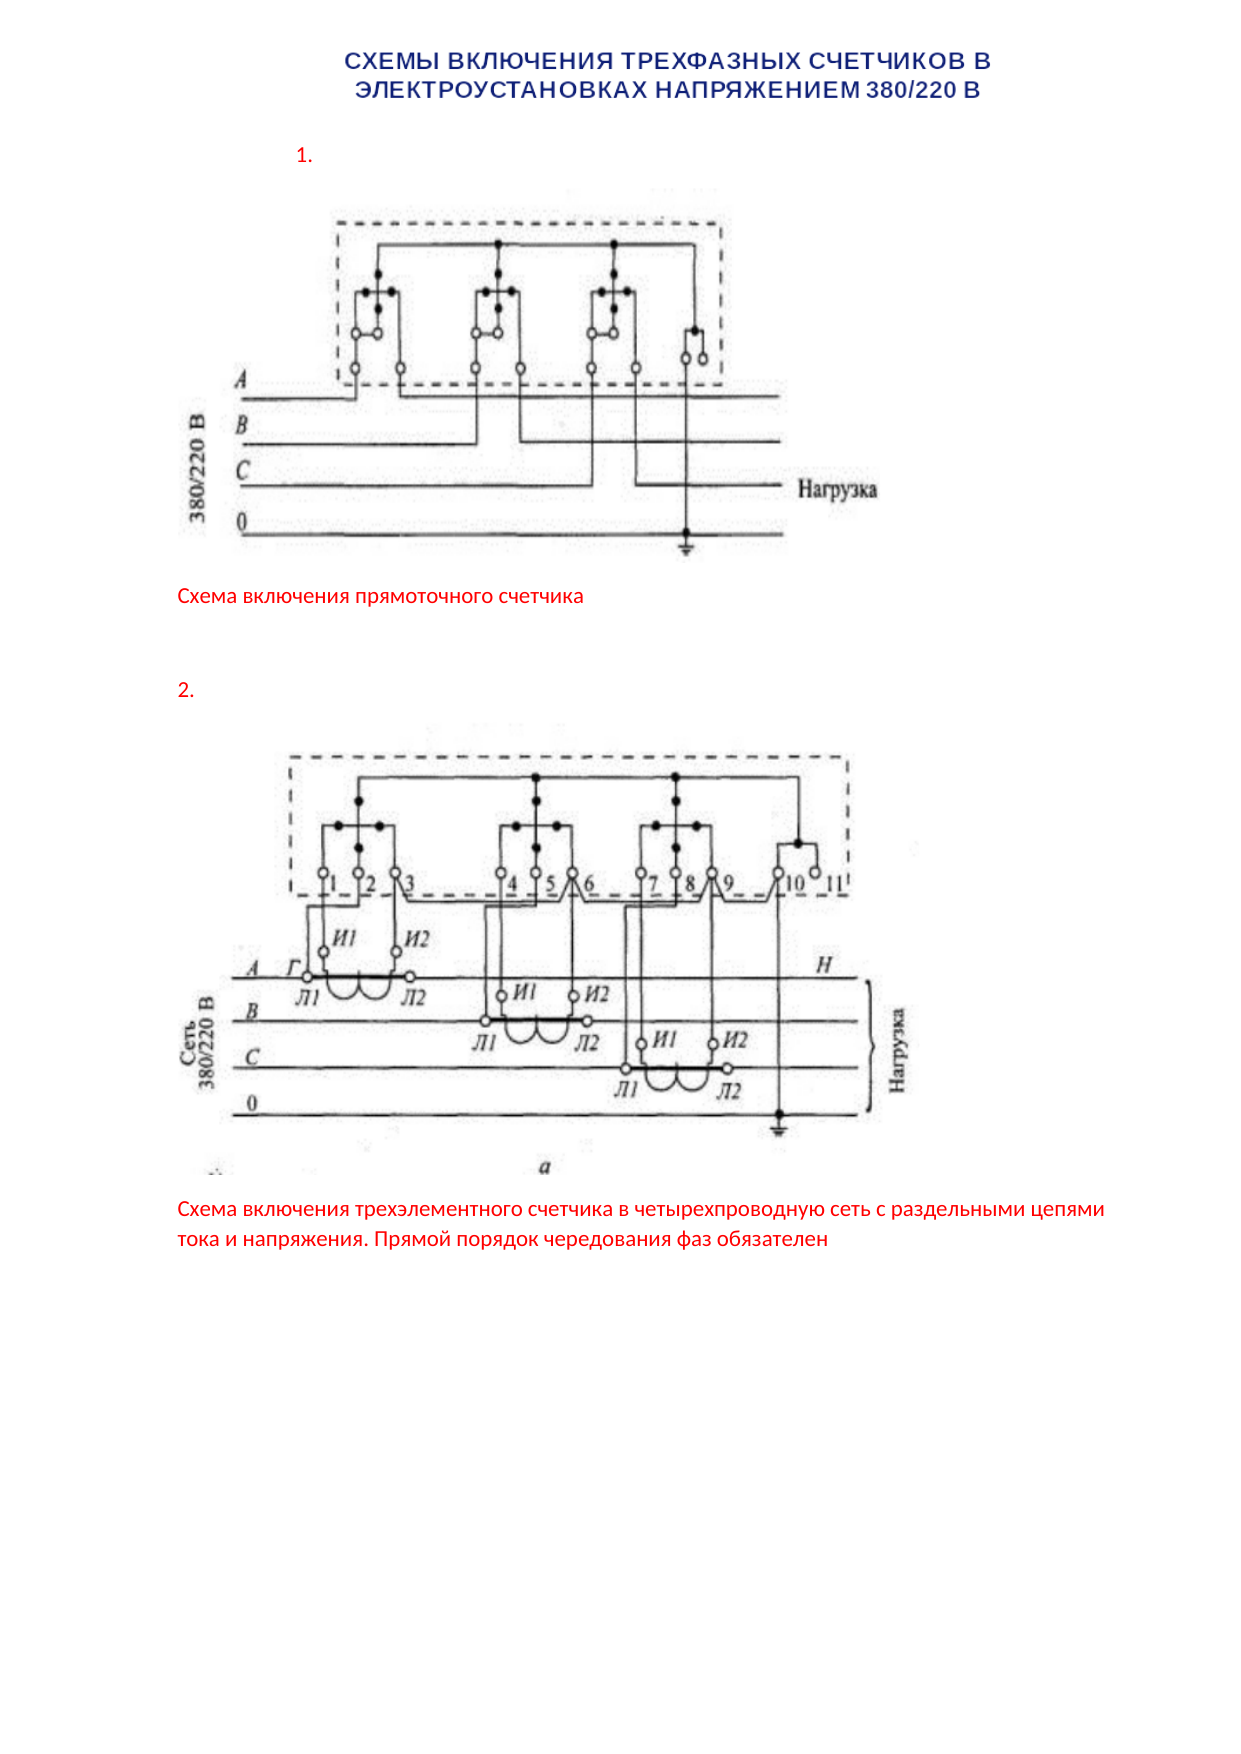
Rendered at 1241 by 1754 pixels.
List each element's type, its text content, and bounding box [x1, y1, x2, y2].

text Схема включения трехэлементного счетчика в четырехпроводную сеть с раздельными цепями тока и напряжения. Прямой порядок чередования фаз обязателен [177, 1194, 1152, 1252]
text 2. [177, 675, 1152, 703]
text Схема включения прямоточного счетчика [177, 581, 1152, 609]
